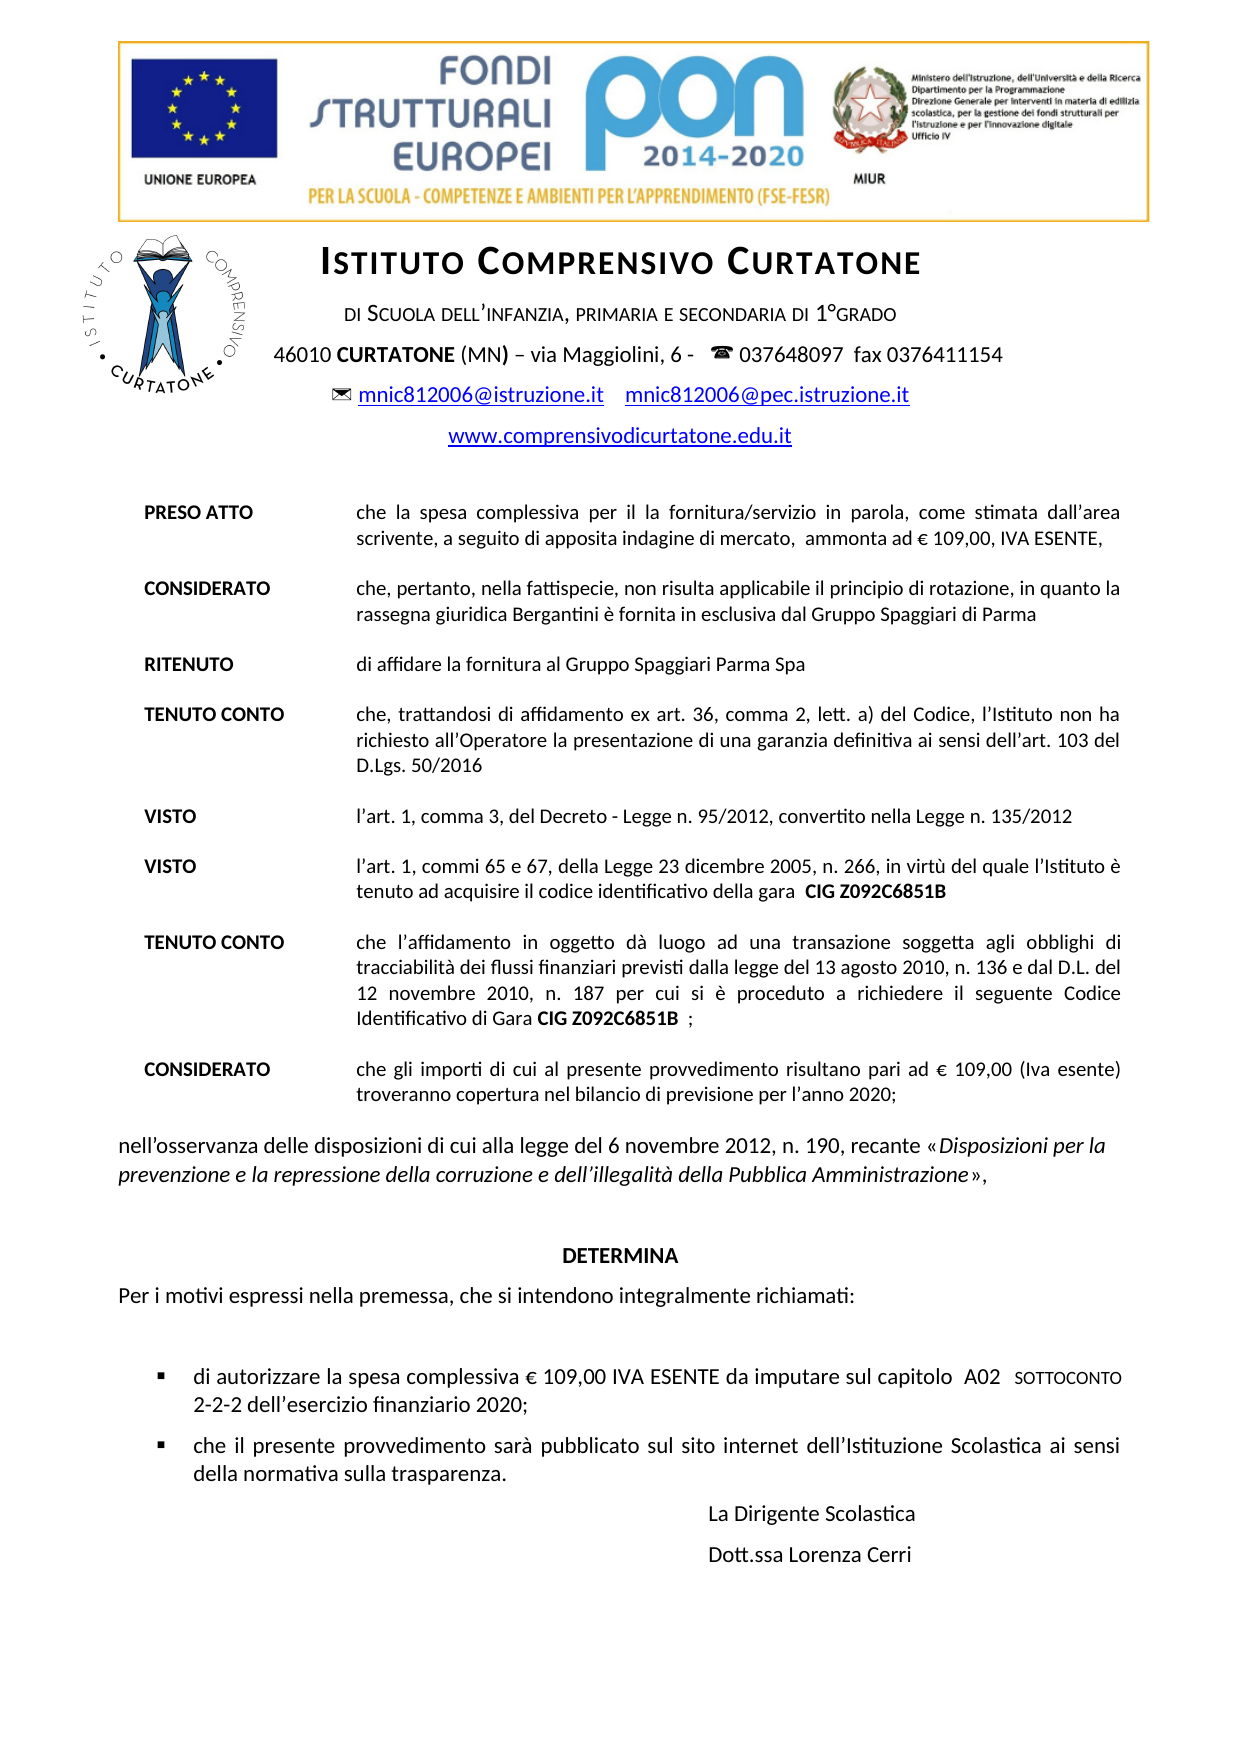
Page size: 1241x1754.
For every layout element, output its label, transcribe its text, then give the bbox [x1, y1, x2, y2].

table_cell che, trattandosi di affidamento ex art. 36, comma 2, lett. a) del Codice, l’Istituto non ha richiesto all’Operatore la presentazione di una garanzia definitiva ai sensi dell’art. 103 del D.Lgs. 50/2016 [351, 689, 1133, 790]
list che il presente provvedimento sarà pubblicato sul sito internet dell’Istituzione Scolastica ai sensi della normativa sulla trasparenza. [156, 1431, 1122, 1487]
text Dott.ssa Lorenza Cerri [193, 1540, 1122, 1568]
text nell’osservanza delle disposizioni di cui alla legge del 6 novembre 2012, n. 190, recante «Disposizioni per la prevenzione e la repressione della corruzione e dell’illegalità della Pubblica Amministrazione», [118, 1132, 1122, 1188]
table_cell VISTO [133, 790, 351, 841]
table_cell TENUTO CONTO [133, 917, 351, 1043]
table_cell CONSIDERATO [133, 563, 351, 639]
table_cell CONSIDERATO [133, 1043, 351, 1119]
table_cell che gli importi di cui al presente provvedimento risultano pari ad € 109,00 (Iva esente) troveranno copertura nel bilancio di previsione per l’anno 2020; [351, 1043, 1133, 1119]
table_cell TENUTO CONTO [133, 689, 351, 790]
list di autorizzare la spesa complessiva € 109,00 IVA ESENTE da imputare sul capitolo A02 SOTTOCONTO 2-2-2 dell’esercizio finanziario 2020; [156, 1362, 1122, 1418]
table_cell RITENUTO [133, 639, 351, 689]
text DETERMINA [118, 1241, 1122, 1269]
table_cell l’art. 1, comma 3, del Decreto - Legge n. 95/2012, convertito nella Legge n. 135/2012 [351, 790, 1133, 841]
table_cell di affidare la fornitura al Gruppo Spaggiari Parma Spa [351, 639, 1133, 689]
table_cell VISTO [133, 841, 351, 917]
table_cell che la spesa complessiva per il la fornitura/servizio in parola, come stimata dall’area scrivente, a seguito di apposita indagine di mercato, ammonta ad € 109,00, IVA ESENTE, [351, 449, 1133, 563]
table_cell che l’affidamento in oggetto dà luogo ad una transazione soggetta agli obblighi di tracciabilità dei flussi finanziari previsti dalla legge del 13 agosto 2010, n. 136 e dal D.L. del 12 novembre 2010, n. 187 per cui si è proceduto a richiedere il seguente Codice Identificativo di Gara CIG Z092C6851B ; [351, 917, 1133, 1043]
picture [118, 41, 1150, 222]
picture [80, 232, 248, 403]
table_cell l’art. 1, commi 65 e 67, della Legge 23 dicembre 2005, n. 266, in virtù del quale l’Istituto è tenuto ad acquisire il codice identificativo della gara CIG Z092C6851B [351, 841, 1133, 917]
text Per i motivi espressi nella premessa, che si intendono integralmente richiamati: [118, 1281, 1122, 1309]
text La Dirigente Scolastica [193, 1499, 1122, 1527]
table_cell PRESO ATTO [133, 449, 351, 563]
table_cell che, pertanto, nella fattispecie, non risulta applicabile il principio di rotazione, in quanto la rassegna giuridica Bergantini è fornita in esclusiva dal Gruppo Spaggiari di Parma [351, 563, 1133, 639]
